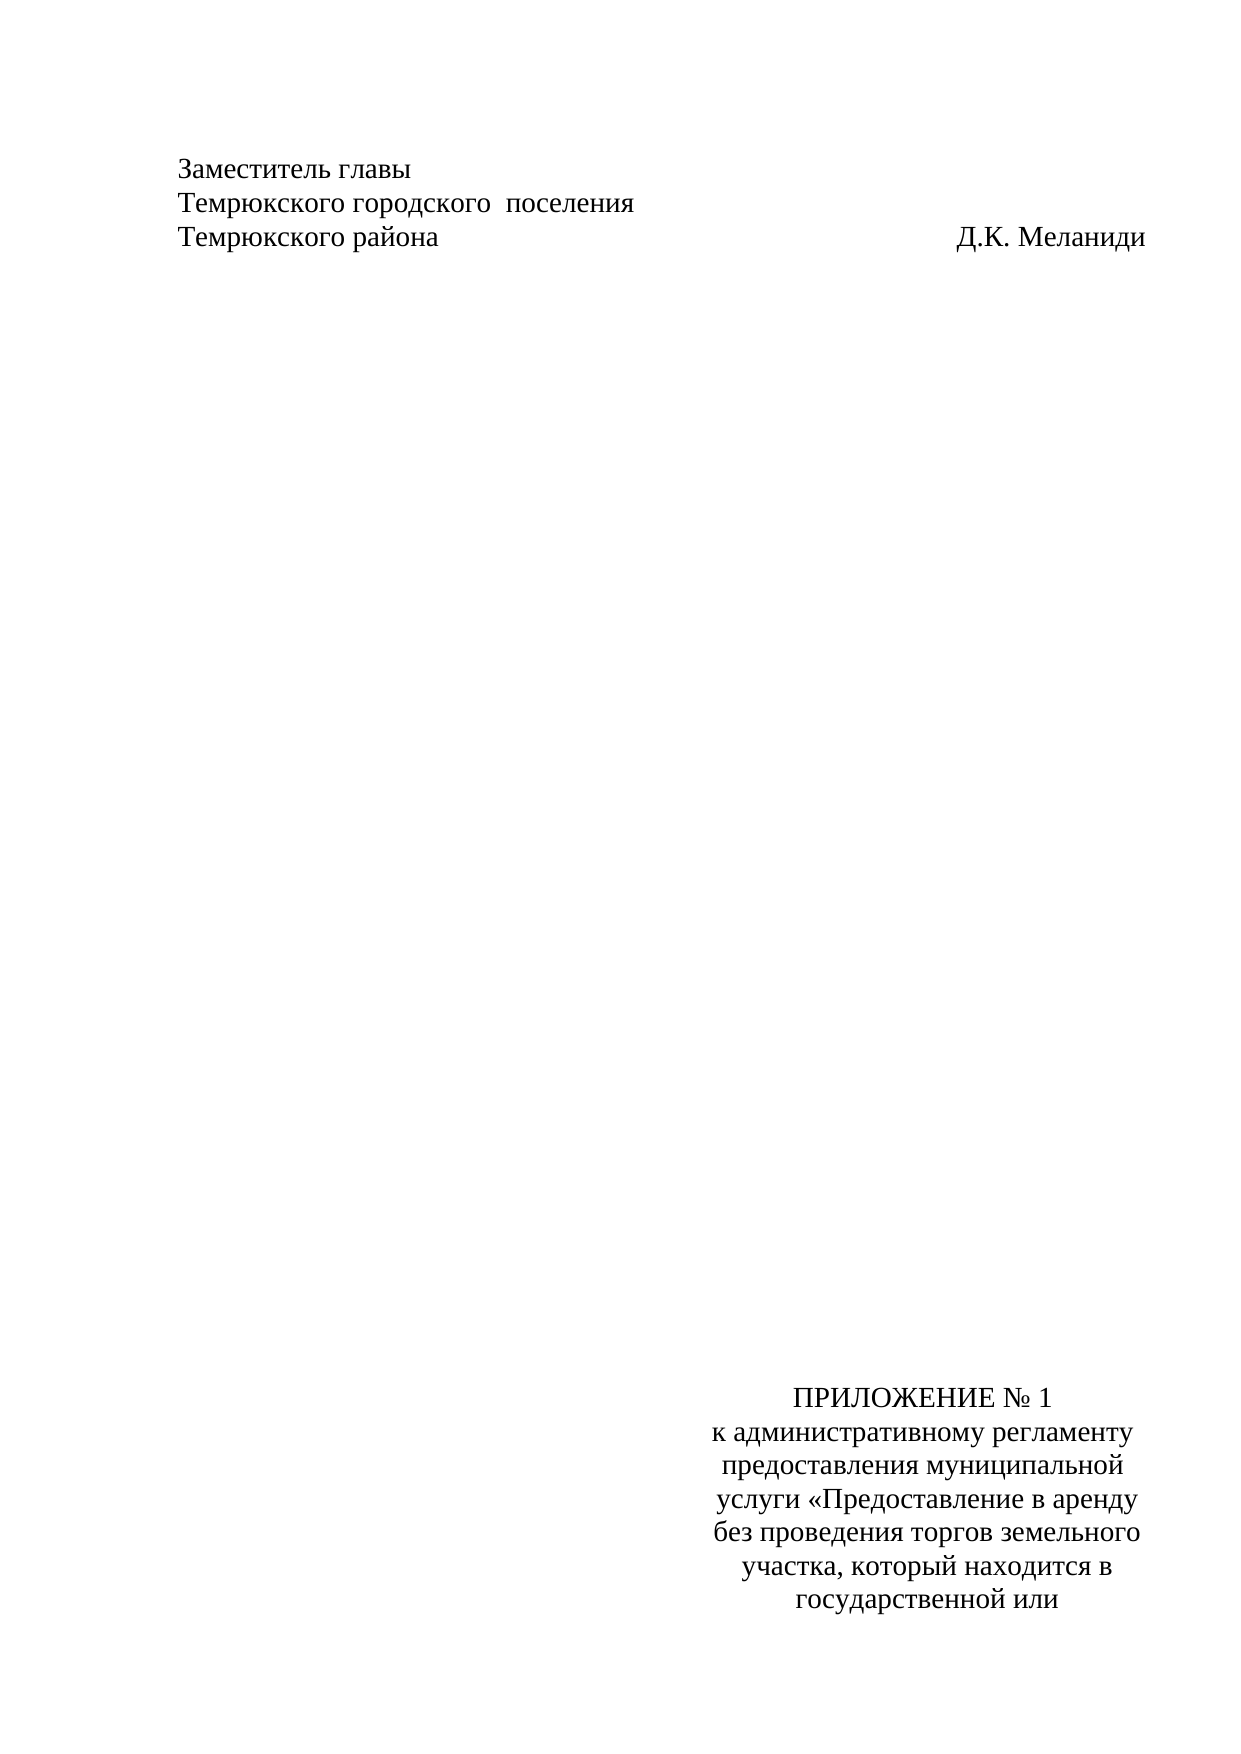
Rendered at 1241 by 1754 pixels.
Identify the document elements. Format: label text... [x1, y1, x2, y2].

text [693, 1447, 1152, 1615]
text Заместитель главы [177, 152, 1152, 185]
text к административному регламенту [693, 1414, 1152, 1447]
text ПРИЛОЖЕНИЕ № 1 [620, 1380, 1152, 1414]
text Темрюкского района Д.К. Меланиди [177, 219, 1152, 252]
text Темрюкского городского поселения [177, 185, 1152, 219]
